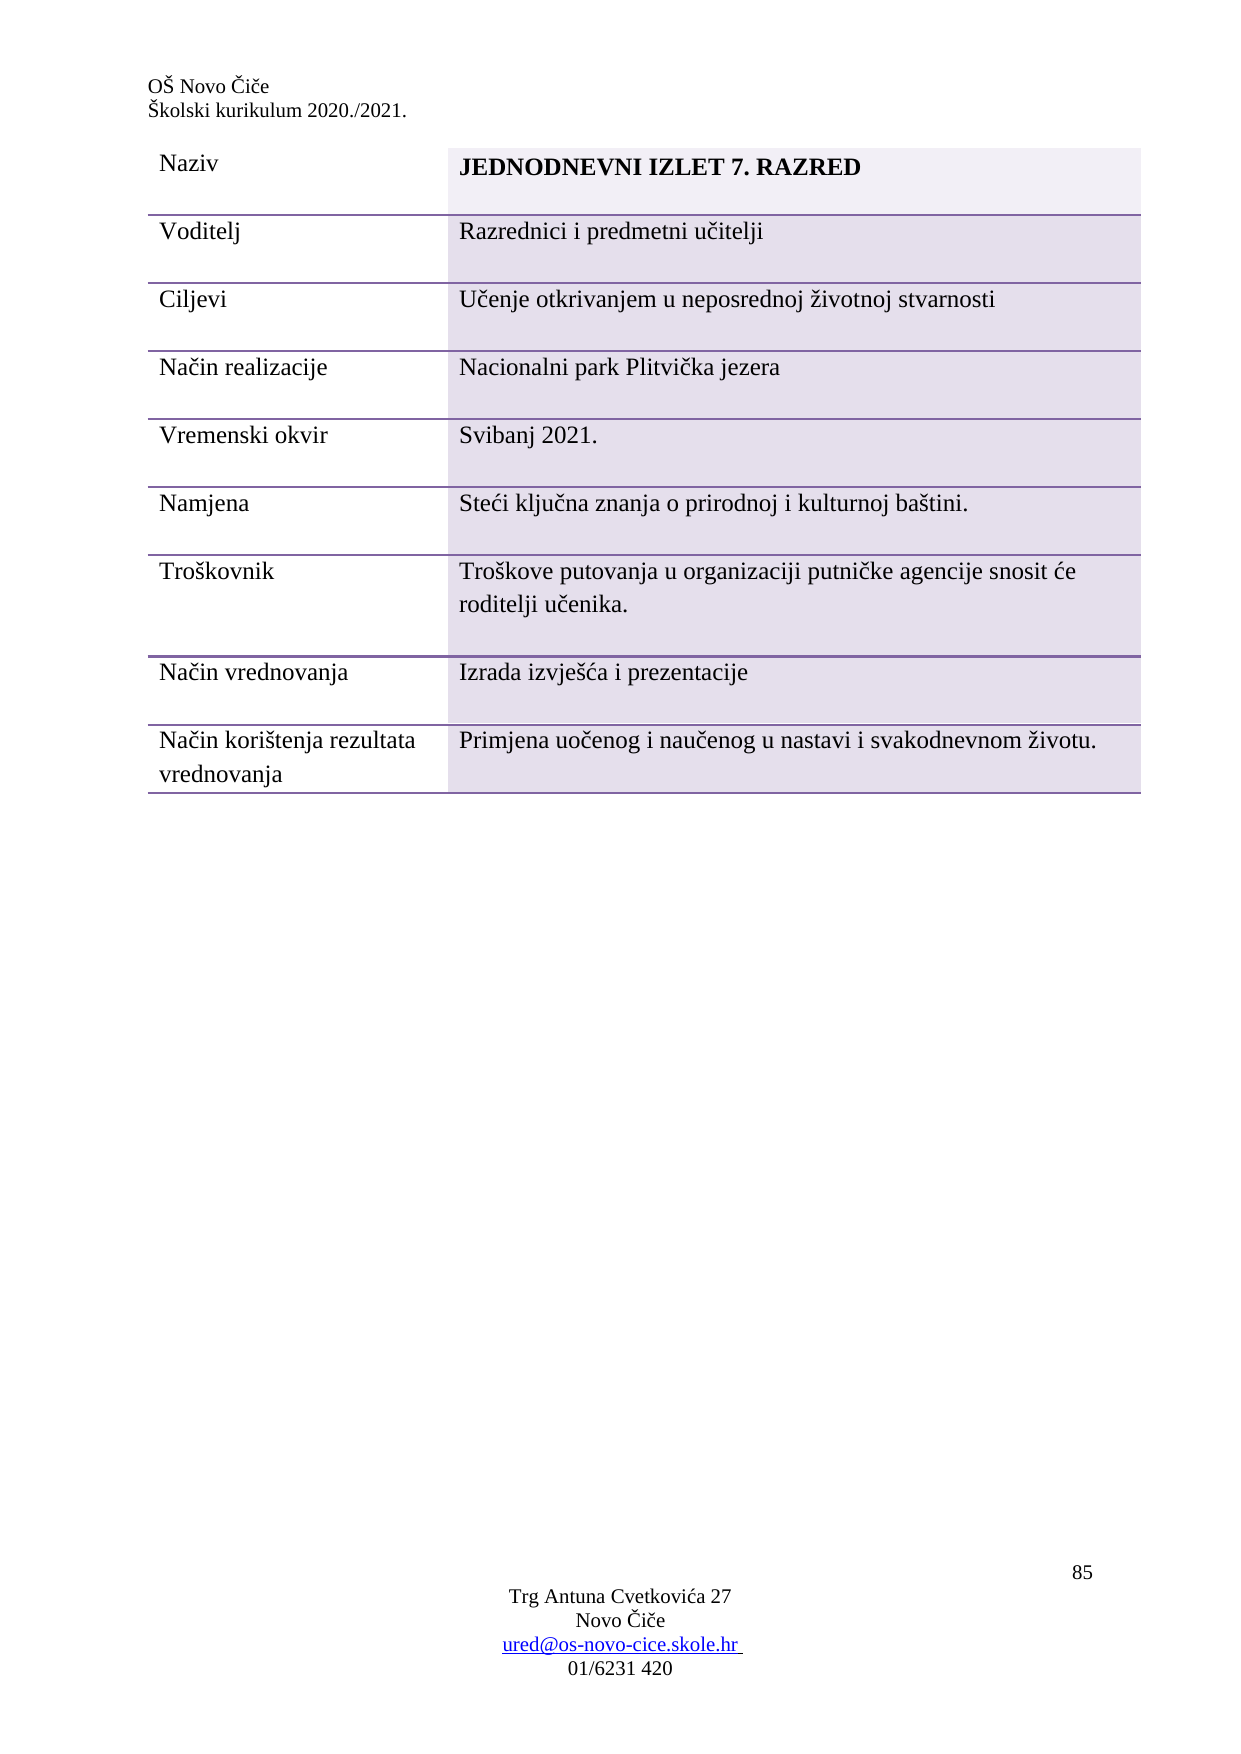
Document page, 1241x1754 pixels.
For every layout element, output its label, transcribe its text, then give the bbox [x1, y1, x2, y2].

table_cell Troškove putovanja u organizaciji putničke agencije snosit će roditelji učenika. [448, 556, 1141, 655]
table_cell Način realizacije [148, 352, 448, 418]
table_header Naziv [148, 148, 448, 214]
table_cell Steći ključna znanja o prirodnoj i kulturnoj baštini. [448, 488, 1141, 554]
table_header JEDNODNEVNI IZLET 7. RAZRED [448, 148, 1141, 214]
table_cell Voditelj [148, 216, 448, 282]
table_cell Način korištenja rezultata vrednovanja [148, 726, 448, 792]
table_cell Troškovnik [148, 556, 448, 655]
table_cell Svibanj 2021. [448, 420, 1141, 486]
table_cell Namjena [148, 488, 448, 554]
table_cell Nacionalni park Plitvička jezera [448, 352, 1141, 418]
table_cell Izrada izvješća i prezentacije [448, 658, 1141, 723]
table_cell Učenje otkrivanjem u neposrednoj životnoj stvarnosti [448, 284, 1141, 350]
table_cell Razrednici i predmetni učitelji [448, 216, 1141, 282]
table_cell Način vrednovanja [148, 658, 448, 723]
table_cell Vremenski okvir [148, 420, 448, 486]
table_cell Ciljevi [148, 284, 448, 350]
table_cell Primjena uočenog i naučenog u nastavi i svakodnevnom životu. [448, 726, 1141, 792]
